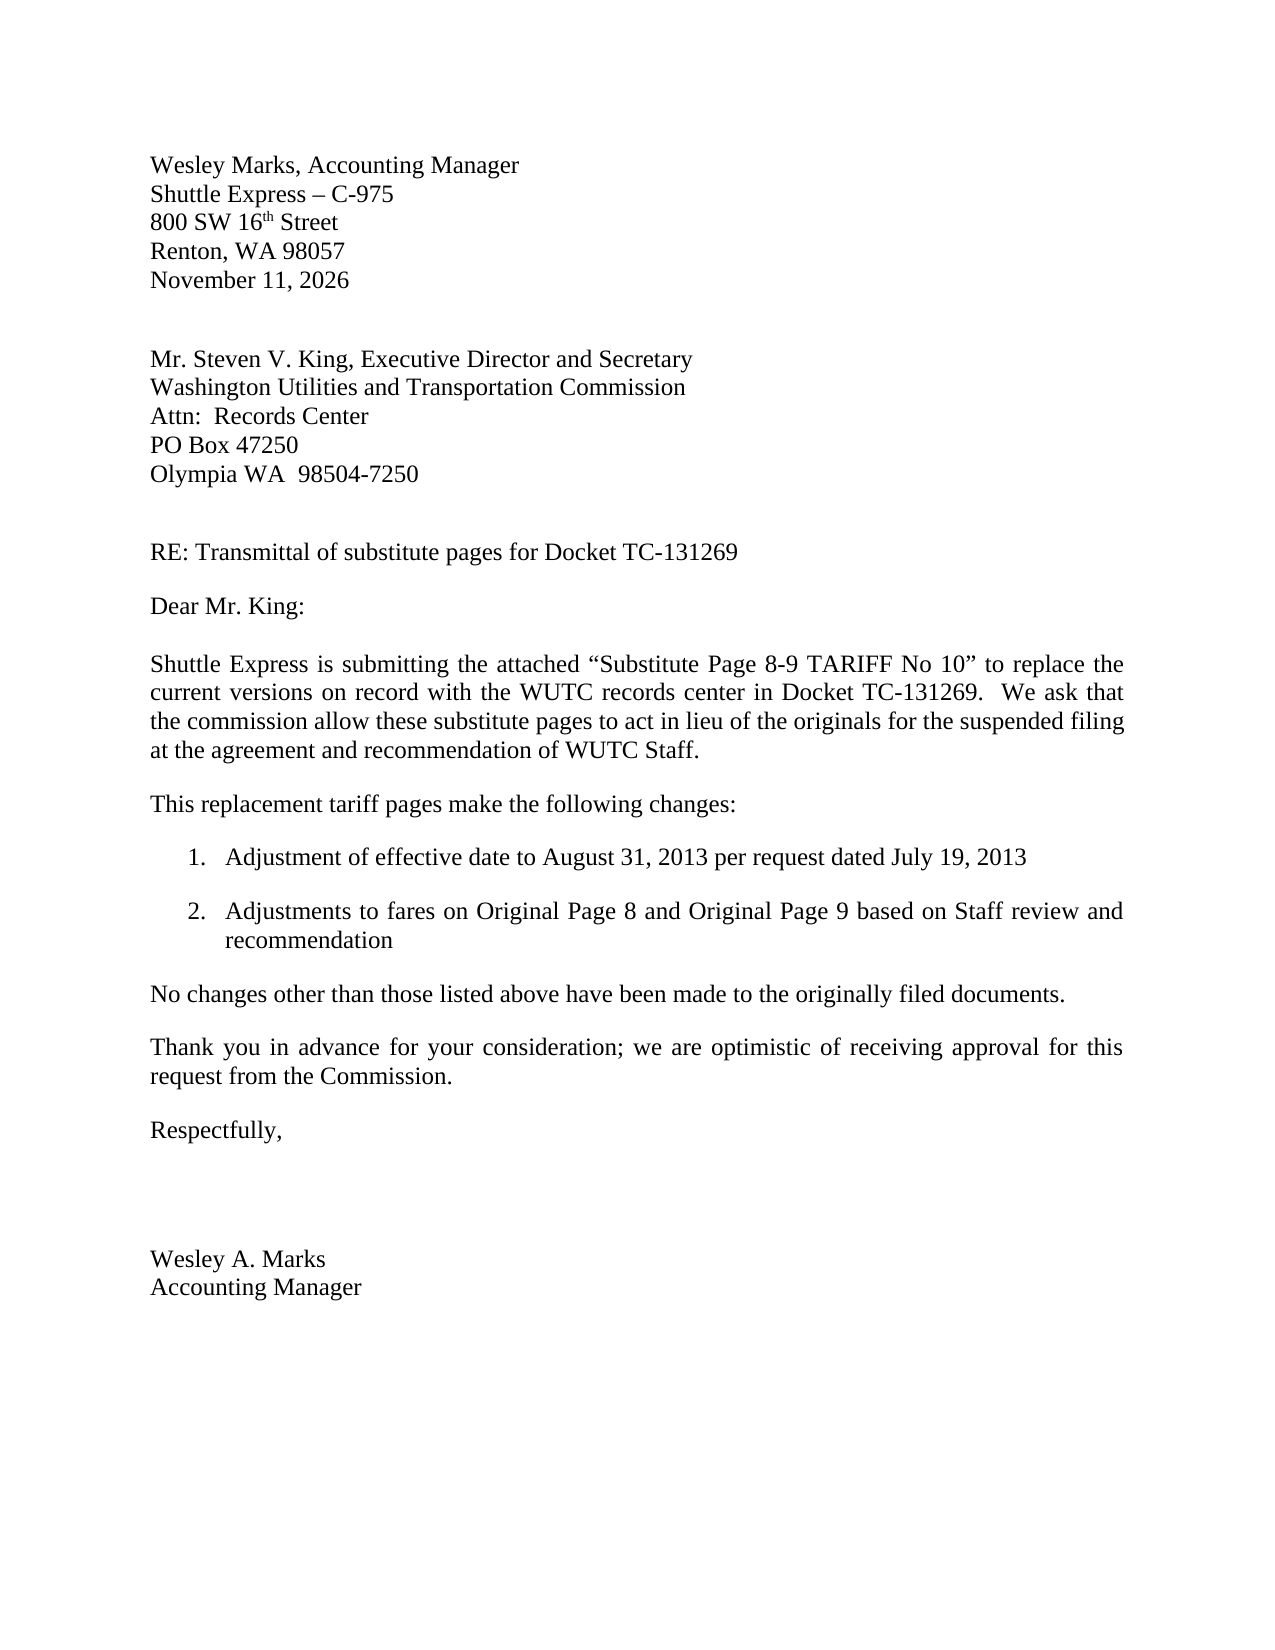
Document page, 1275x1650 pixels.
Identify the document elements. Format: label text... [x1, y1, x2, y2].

text Mr. Steven V. King, Executive Director and Secretary [150, 344, 1125, 372]
text Wesley A. Marks [150, 1244, 1125, 1272]
text RE: Transmittal of substitute pages for Docket TC-131269 [150, 537, 1125, 566]
list Adjustments to fares on Original Page 8 and Original Page 9 based on Staff review and recommendation [187, 896, 1125, 954]
text Shuttle Express – C-975 [150, 179, 1125, 207]
text Accounting Manager [150, 1272, 1125, 1301]
list Adjustment of effective date to August 31, 2013 per request dated July 19, 2013 [187, 842, 1125, 871]
text Shuttle Express is submitting the attached “Substitute Page 8-9 TARIFF No 10” to replace the current versions on record with the WUTC records center in Docket TC-131269. We ask that the commission allow these substitute pages to act in lieu of the originals for the suspended filing at the agreement and recommendation of WUTC Staff. [150, 649, 1125, 764]
text Respectfully, [150, 1115, 1125, 1144]
text Wesley Marks, Accounting Manager [150, 150, 1125, 179]
text Attn: Records Center [150, 401, 1125, 430]
text Thank you in advance for your consideration; we are optimistic of receiving approval for this request from the Commission. [150, 1032, 1125, 1090]
text Dear Mr. King: [150, 591, 1125, 620]
text Renton, WA 98057 [150, 236, 1125, 265]
text Olympia WA 98504-7250 [150, 459, 1125, 487]
text PO Box 47250 [150, 430, 1125, 459]
text This replacement tariff pages make the following changes: [150, 789, 1125, 817]
text Washington Utilities and Transportation Commission [150, 372, 1125, 401]
text No changes other than those listed above have been made to the originally filed documents. [150, 979, 1125, 1007]
text 800 SW 16th Street [150, 207, 1125, 236]
